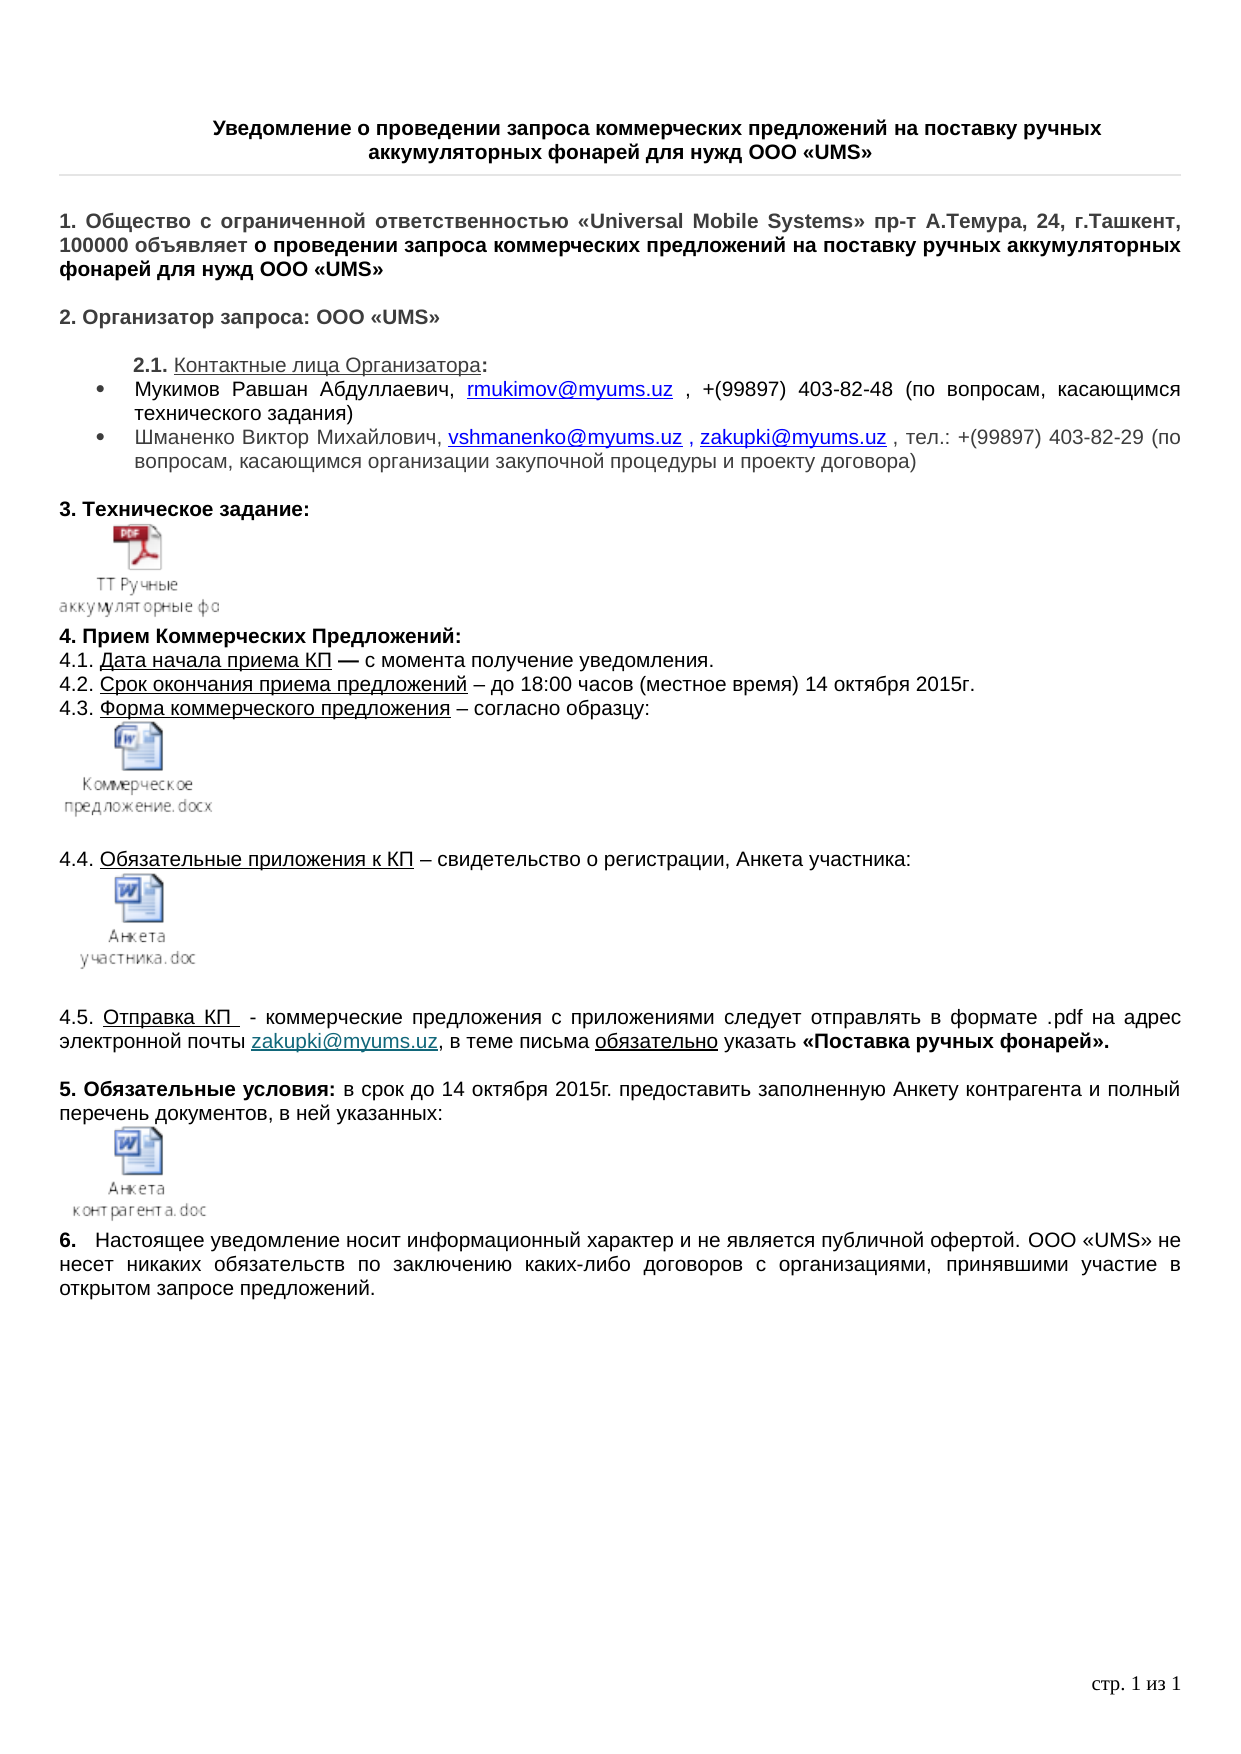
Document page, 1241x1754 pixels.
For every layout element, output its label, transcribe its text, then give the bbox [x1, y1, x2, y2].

text 4.3. Форма коммерческого предложения – согласно образцу: [59, 696, 1181, 720]
text 6. Настоящее уведомление носит информационный характер и не является публичной офертой. ООО «UMS» не несет никаких обязательств по заключению каких-либо договоров с организациями, принявшими участие в открытом запросе предложений. [59, 1228, 1181, 1299]
text 3. Техническое задание: [59, 497, 1181, 521]
text 4.5. Отправка КП - коммерческие предложения с приложениями следует отправлять в формате .pdf на адрес электронной почты zakupki@myums.uz, в теме письма обязательно указать «Поставка ручных фонарей». [59, 1004, 1181, 1052]
text 4.2. Срок окончания приема предложений – до 18:00 часов (местное время) 14 октября 2015г. [59, 672, 1181, 696]
text 4.4. Обязательные приложения к КП – свидетельство о регистрации, Анкета участника: [59, 847, 1181, 871]
text 1. Общество с ограниченной ответственностью «Universal Mobile Systems» пр-т А.Темура, 24, г.Ташкент, 100000 объявляет о проведении запроса коммерческих предложений на поставку ручных аккумуляторных фонарей для нужд ООО «UMS» [59, 209, 1181, 281]
text Уведомление о проведении запроса коммерческих предложений на поставку ручных аккумуляторных фонарей для нужд ООО «UMS» [59, 116, 1181, 174]
text  Шманенко Виктор Михайлович, vshmanenko@myums.uz , zakupki@myums.uz , тел.: +(99897) 403-82-29 (по вопросам, касающимся организации закупочной процедуры и проекту договора) [97, 425, 1181, 473]
text 4. Прием Коммерческих Предложений: [59, 624, 1181, 648]
text  Мукимов Равшан Абдуллаевич, rmukimov@myums.uz , +(99897) 403-82-48 (по вопросам, касающимся технического задания) [97, 377, 1181, 425]
text 4.1. Дата начала приема КП — с момента получение уведомления. [59, 648, 1181, 672]
text 5. Обязательные условия: в срок до 14 октября 2015г. предоставить заполненную Анкету контрагента и полный перечень документов, в ней указанных: [59, 1076, 1181, 1124]
text 2. Организатор запроса: ООО «UMS» [59, 305, 1181, 329]
text 2.1. Контактные лица Организатора: [59, 353, 1181, 377]
